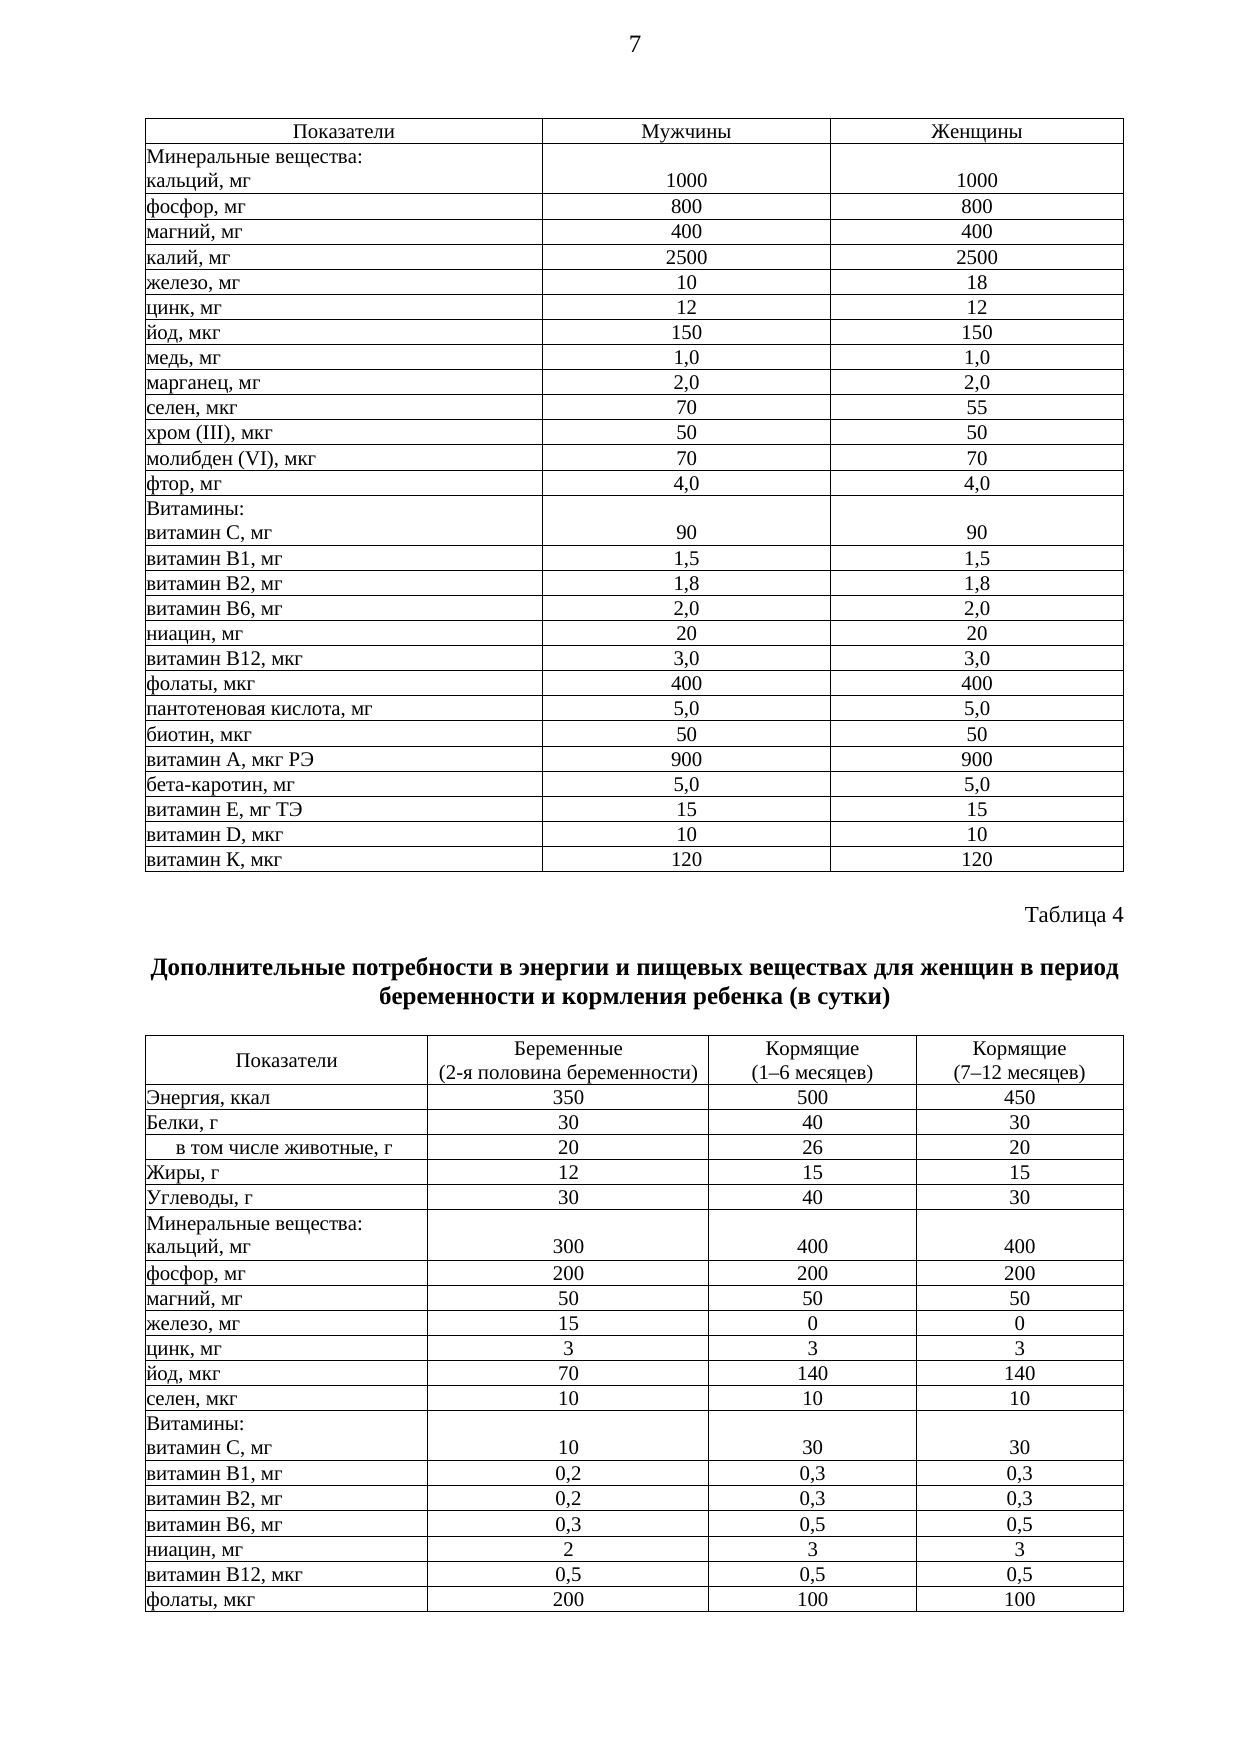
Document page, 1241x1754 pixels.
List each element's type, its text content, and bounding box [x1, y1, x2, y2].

table_cell 5,0 [543, 696, 830, 720]
table_cell [917, 1210, 1123, 1234]
table_cell 400 [831, 220, 1123, 243]
table_cell 0,5 [917, 1562, 1123, 1586]
table_cell 15 [543, 797, 830, 821]
table_cell 50 [543, 721, 830, 746]
table_header Мужчины [543, 119, 830, 143]
table_cell Жиры, г [146, 1160, 427, 1184]
table_cell [543, 144, 830, 168]
table_header Кормящие (7–12 месяцев) [917, 1036, 1123, 1084]
table_cell 0,5 [709, 1511, 916, 1536]
table_cell 30 [709, 1435, 916, 1460]
table_cell 3 [917, 1537, 1123, 1561]
table_cell Витамины: [146, 496, 542, 520]
table_cell 10 [917, 1386, 1123, 1410]
table_cell 450 [917, 1085, 1123, 1109]
table_cell 900 [831, 747, 1123, 771]
table_cell витамин А, мкг РЭ [146, 747, 542, 771]
table_cell 15 [831, 797, 1123, 821]
table_cell 1,5 [543, 546, 830, 570]
table_cell 120 [831, 847, 1123, 871]
table_cell 70 [831, 445, 1123, 469]
table_cell витамин В6, мг [146, 596, 542, 620]
table_cell [428, 1210, 708, 1234]
table_cell 18 [831, 270, 1123, 294]
table_cell медь, мг [146, 345, 542, 369]
table_cell 0,3 [709, 1486, 916, 1510]
table_cell 50 [709, 1286, 916, 1310]
table_cell 200 [428, 1587, 708, 1611]
table_cell витамин В2, мг [146, 571, 542, 595]
table_cell 40 [709, 1110, 916, 1134]
table_cell 3 [428, 1336, 708, 1360]
table_cell 200 [709, 1261, 916, 1284]
table_cell 2 [428, 1537, 708, 1561]
table_cell калий, мг [146, 245, 542, 269]
table_cell 140 [709, 1361, 916, 1385]
table_cell железо, мг [146, 270, 542, 294]
table_cell 1,0 [543, 345, 830, 369]
table_cell 1,5 [831, 546, 1123, 570]
table_header Показатели [146, 1036, 427, 1084]
table_cell фолаты, мкг [146, 671, 542, 695]
table_cell 3 [917, 1336, 1123, 1360]
table_cell 900 [543, 747, 830, 771]
table_cell 2,0 [831, 370, 1123, 394]
table_cell селен, мкг [146, 1386, 427, 1410]
table_cell витамин К, мкг [146, 847, 542, 871]
table_cell 15 [709, 1160, 916, 1184]
table_cell 350 [428, 1085, 708, 1109]
table_cell 90 [831, 520, 1123, 545]
table_cell 0,3 [917, 1486, 1123, 1510]
table_cell 10 [428, 1435, 708, 1460]
table_cell 30 [917, 1110, 1123, 1134]
table_cell магний, мг [146, 1286, 427, 1310]
table_cell фосфор, мг [146, 194, 542, 218]
table_cell в том числе животные, г [146, 1135, 427, 1159]
table_cell 30 [917, 1185, 1123, 1209]
table_cell Минеральные вещества: [146, 144, 542, 168]
table_cell железо, мг [146, 1311, 427, 1335]
table_cell 800 [831, 194, 1123, 218]
table_cell 0,2 [428, 1486, 708, 1510]
table_cell 0,2 [428, 1461, 708, 1485]
table_cell 12 [831, 295, 1123, 319]
table_cell 20 [428, 1135, 708, 1159]
table_cell 55 [831, 395, 1123, 419]
table_header Показатели [146, 119, 542, 143]
table_cell 400 [709, 1235, 916, 1259]
table_cell 5,0 [831, 772, 1123, 796]
table_cell 1000 [543, 168, 830, 193]
table_cell 200 [917, 1261, 1123, 1284]
table_cell 1000 [831, 168, 1123, 193]
table_cell селен, мкг [146, 395, 542, 419]
table_cell 15 [917, 1160, 1123, 1184]
table_cell 400 [917, 1235, 1123, 1259]
table_cell 0 [917, 1311, 1123, 1335]
table_cell 5,0 [831, 696, 1123, 720]
table_cell ниацин, мг [146, 1537, 427, 1561]
table_header Беременные (2-я половина беременности) [428, 1036, 708, 1084]
table_cell 3 [709, 1537, 916, 1561]
table_cell 3,0 [831, 646, 1123, 670]
table_cell 40 [709, 1185, 916, 1209]
table_cell биотин, мкг [146, 721, 542, 746]
table_cell 3,0 [543, 646, 830, 670]
table_cell витамин Е, мг ТЭ [146, 797, 542, 821]
table_cell йод, мкг [146, 1361, 427, 1385]
table_cell 70 [543, 395, 830, 419]
table_cell хром (III), мкг [146, 420, 542, 444]
table_cell 150 [831, 320, 1123, 344]
table_cell Белки, г [146, 1110, 427, 1134]
table_cell Энергия, ккал [146, 1085, 427, 1109]
table_cell 2,0 [543, 370, 830, 394]
table_cell витамин В2, мг [146, 1486, 427, 1510]
table_cell 500 [709, 1085, 916, 1109]
table_cell 2,0 [831, 596, 1123, 620]
table_cell ниацин, мг [146, 621, 542, 645]
table_cell 1,0 [831, 345, 1123, 369]
table_cell витамин С, мг [146, 520, 542, 545]
table_cell 400 [543, 671, 830, 695]
table_cell 20 [831, 621, 1123, 645]
table_cell [709, 1210, 916, 1234]
table_cell 0,5 [709, 1562, 916, 1586]
table_cell 4,0 [543, 471, 830, 494]
table_cell 0,5 [428, 1562, 708, 1586]
table_cell витамин В1, мг [146, 1461, 427, 1485]
table_cell Витамины: [146, 1411, 427, 1435]
table_cell цинк, мг [146, 295, 542, 319]
table_cell 150 [543, 320, 830, 344]
table_cell витамин С, мг [146, 1435, 427, 1460]
table_cell 50 [831, 721, 1123, 746]
table_cell 400 [831, 671, 1123, 695]
table_cell 120 [543, 847, 830, 871]
table_cell 0 [709, 1311, 916, 1335]
table_header Женщины [831, 119, 1123, 143]
table_cell Минеральные вещества: [146, 1210, 427, 1234]
table_cell [831, 496, 1123, 520]
table_cell 10 [543, 270, 830, 294]
table_cell 30 [428, 1110, 708, 1134]
table_cell 800 [543, 194, 830, 218]
table_cell цинк, мг [146, 1336, 427, 1360]
table_cell пантотеновая кислота, мг [146, 696, 542, 720]
table_cell 300 [428, 1235, 708, 1259]
table_cell 5,0 [543, 772, 830, 796]
table_cell витамин В6, мг [146, 1511, 427, 1536]
table_cell 10 [428, 1386, 708, 1410]
table_cell 20 [917, 1135, 1123, 1159]
table_cell Углеводы, г [146, 1185, 427, 1209]
table_cell 100 [917, 1587, 1123, 1611]
table_cell 10 [709, 1386, 916, 1410]
table_cell 3 [709, 1336, 916, 1360]
table_cell 0,3 [917, 1461, 1123, 1485]
table_cell магний, мг [146, 220, 542, 243]
table_cell 1,8 [543, 571, 830, 595]
table_cell витамин В12, мкг [146, 646, 542, 670]
table_cell витамин D, мкг [146, 822, 542, 846]
table_cell 90 [543, 520, 830, 545]
table_cell 20 [543, 621, 830, 645]
table_cell 100 [709, 1587, 916, 1611]
table_cell кальций, мг [146, 1235, 427, 1259]
table_cell фтор, мг [146, 471, 542, 494]
table_header Кормящие (1–6 месяцев) [709, 1036, 916, 1084]
table_cell йод, мкг [146, 320, 542, 344]
table_cell 2500 [543, 245, 830, 269]
table_cell 1,8 [831, 571, 1123, 595]
table_cell 12 [428, 1160, 708, 1184]
table_cell [543, 496, 830, 520]
table_cell молибден (VI), мкг [146, 445, 542, 469]
text Таблица 4 [146, 901, 1123, 927]
table_cell 70 [543, 445, 830, 469]
table_cell 10 [543, 822, 830, 846]
table_cell 2,0 [543, 596, 830, 620]
table_cell 140 [917, 1361, 1123, 1385]
table_cell витамин В12, мкг [146, 1562, 427, 1586]
table_cell 26 [709, 1135, 916, 1159]
table_cell 12 [543, 295, 830, 319]
table_cell [917, 1411, 1123, 1435]
table_cell 400 [543, 220, 830, 243]
table_cell бета-каротин, мг [146, 772, 542, 796]
table_cell 10 [831, 822, 1123, 846]
table_cell [428, 1411, 708, 1435]
table_cell 50 [917, 1286, 1123, 1310]
table_cell 4,0 [831, 471, 1123, 494]
table_cell 0,3 [428, 1511, 708, 1536]
table_cell витамин В1, мг [146, 546, 542, 570]
table_cell 50 [831, 420, 1123, 444]
table_cell фосфор, мг [146, 1261, 427, 1284]
table_cell фолаты, мкг [146, 1587, 427, 1611]
table_cell 50 [428, 1286, 708, 1310]
table_cell 70 [428, 1361, 708, 1385]
table_cell 2500 [831, 245, 1123, 269]
table_cell [831, 144, 1123, 168]
table_cell 30 [428, 1185, 708, 1209]
table_cell [709, 1411, 916, 1435]
table_cell кальций, мг [146, 168, 542, 193]
table_cell марганец, мг [146, 370, 542, 394]
table_cell 30 [917, 1435, 1123, 1460]
table_cell 200 [428, 1261, 708, 1284]
text Дополнительные потребности в энергии и пищевых веществах для женщин в период беременности и кормления ребенка (в сутки) [146, 952, 1123, 1010]
table_cell 15 [428, 1311, 708, 1335]
table_cell 0,3 [709, 1461, 916, 1485]
table_cell 50 [543, 420, 830, 444]
table_cell 0,5 [917, 1511, 1123, 1536]
